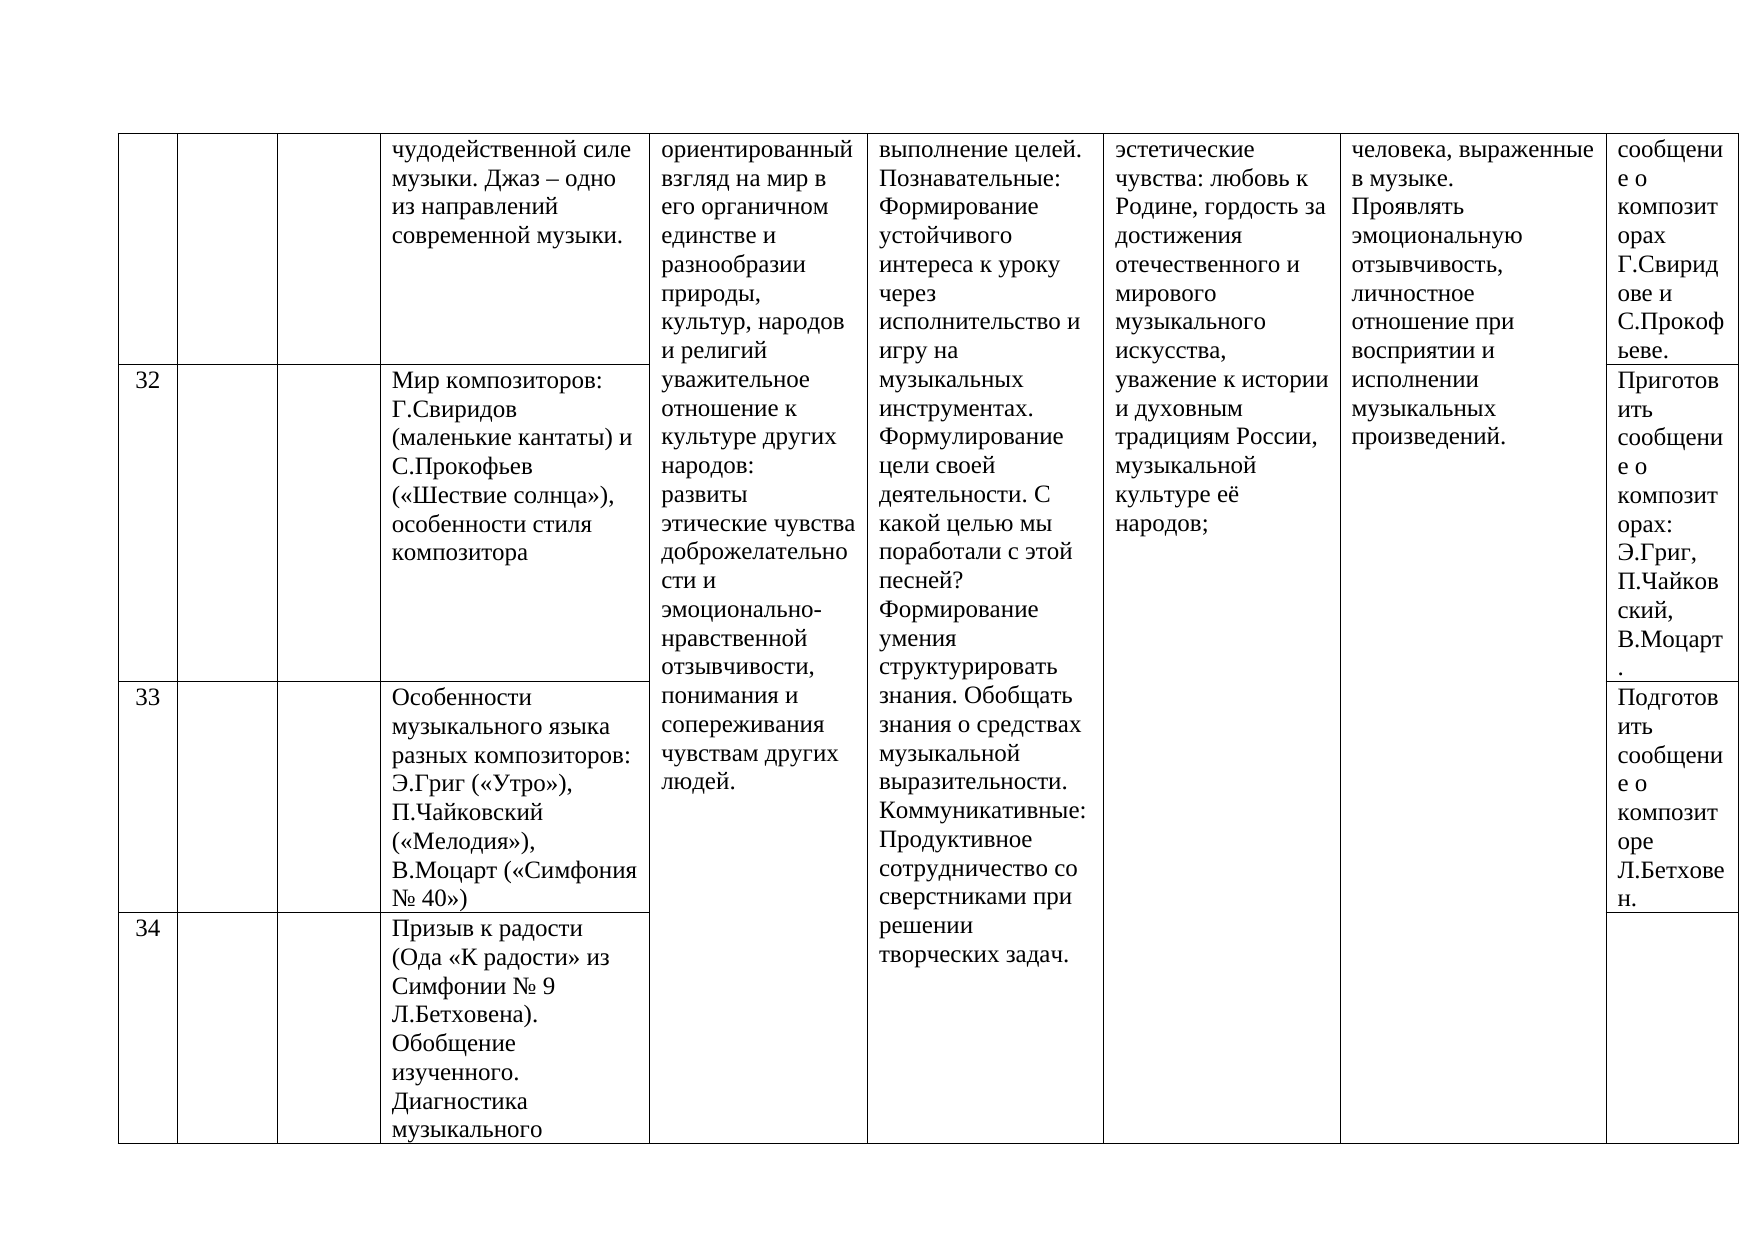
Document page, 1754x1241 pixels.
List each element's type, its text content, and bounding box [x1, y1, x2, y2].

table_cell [650, 134, 867, 1143]
table_cell 31 [119, 134, 177, 364]
table_cell 32 [119, 365, 177, 681]
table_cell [1104, 134, 1340, 1143]
table_cell [278, 365, 380, 681]
table_cell Подготовить сообщение о композиторе Л.Бетховен. [1607, 682, 1738, 912]
table_cell 33 [119, 682, 177, 912]
table_cell Мир композиторов: Г.Свиридов (маленькие кантаты) и С.Прокофьев («Шествие солнца»), особенности стиля композитора [381, 365, 649, 681]
table_cell [178, 365, 277, 681]
table_cell 34 [119, 913, 177, 1143]
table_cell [1607, 134, 1738, 364]
table_cell Особенности музыкального языка разных композиторов: Э.Григ («Утро»), П.Чайковский («Мелодия»), В.Моцарт («Симфония № 40») [381, 682, 649, 912]
table_cell Приготовить сообщение о композиторах: Э.Григ, П.Чайковский, В.Моцарт. [1607, 365, 1738, 681]
table_cell [178, 134, 277, 364]
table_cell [381, 913, 649, 1143]
table_cell [278, 913, 380, 1143]
table_cell [278, 134, 380, 364]
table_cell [1341, 134, 1606, 1143]
table_cell [178, 913, 277, 1143]
table_cell [1607, 913, 1738, 1143]
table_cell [381, 134, 649, 364]
table_cell [178, 682, 277, 912]
table_cell [278, 682, 380, 912]
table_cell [868, 134, 1103, 1143]
